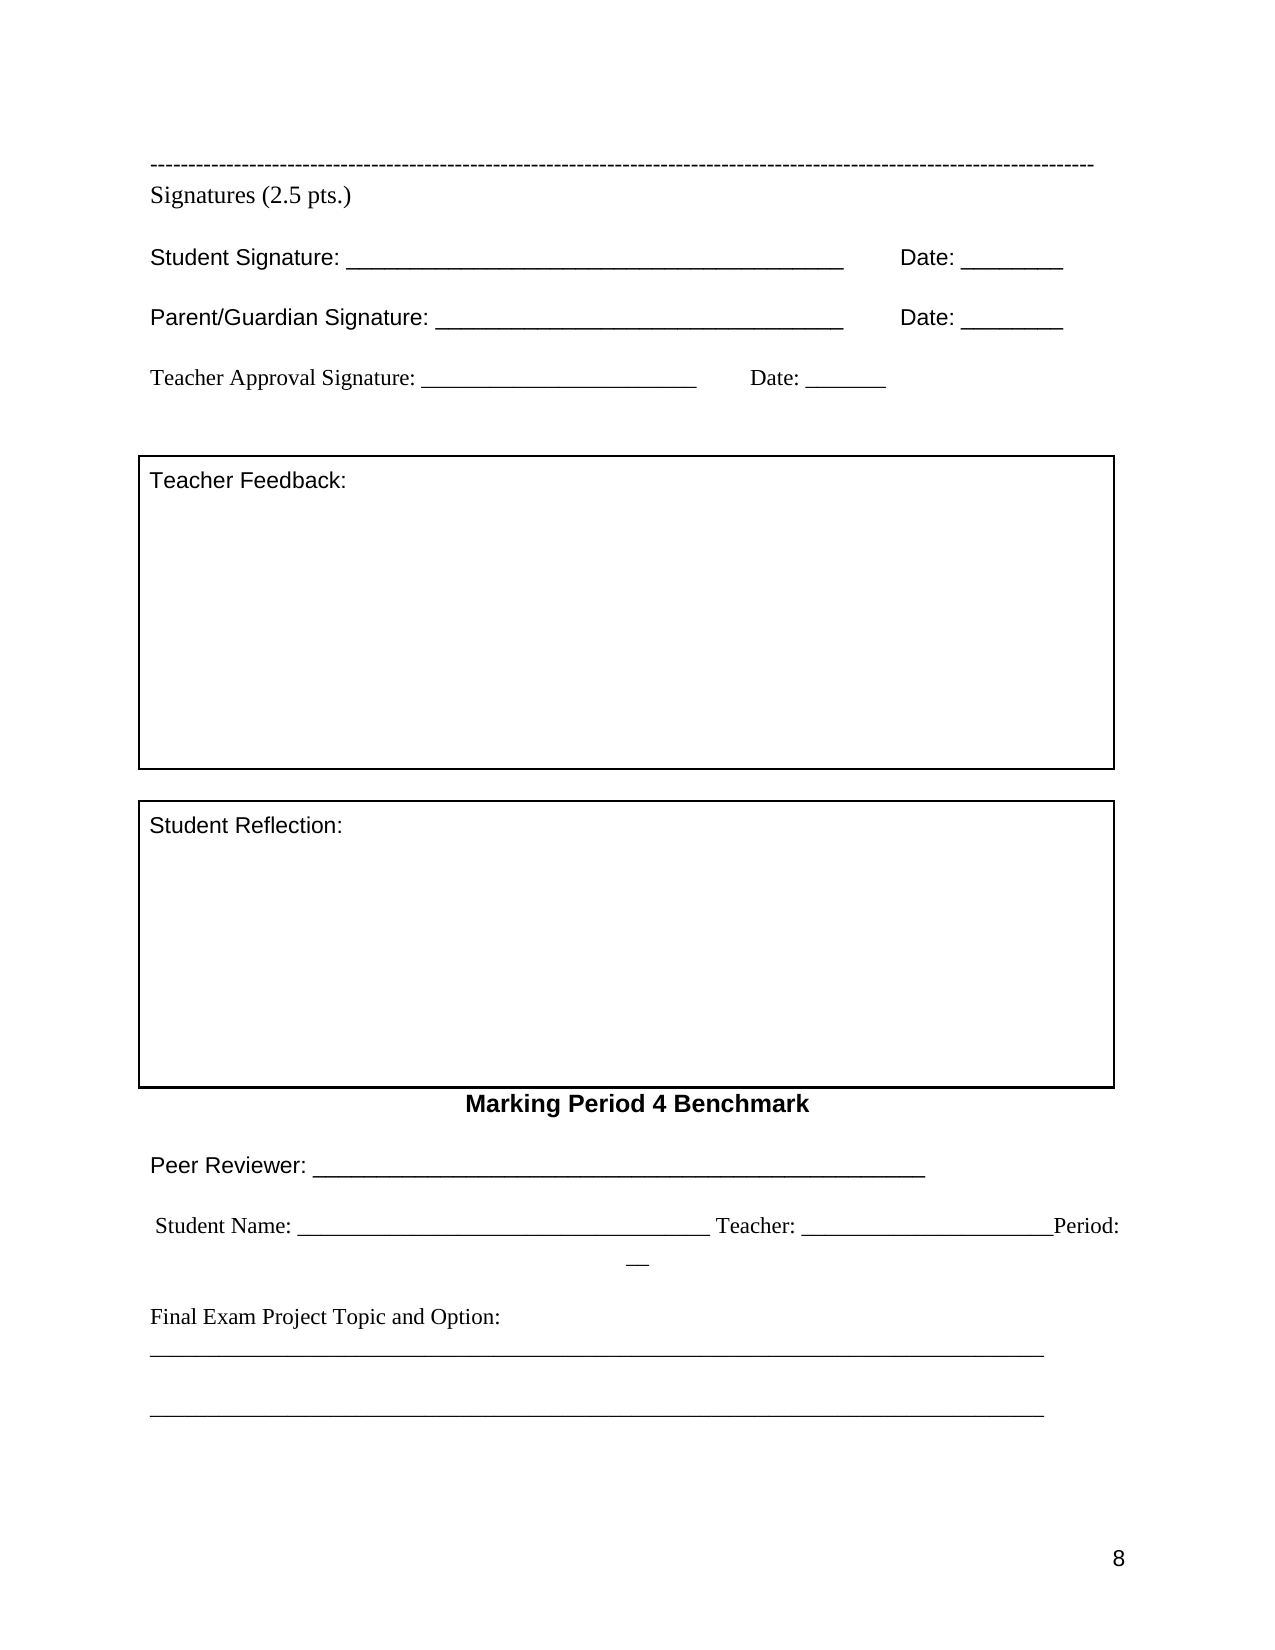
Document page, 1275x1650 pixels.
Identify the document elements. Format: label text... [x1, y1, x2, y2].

text Parent/Guardian Signature: ________________________________ Date: ________ [150, 304, 1125, 330]
text Final Exam Project Topic and Option: ______________________________________________________________________________ [150, 1303, 1125, 1359]
text Peer Reviewer: ________________________________________________ [150, 1152, 1125, 1178]
table_header Student Reflection: [140, 802, 1113, 1086]
table_header Teacher Feedback: [140, 457, 1113, 768]
text Teacher Approval Signature: ________________________ Date: _______ [150, 364, 1125, 391]
text ---------------------------------------------------------------------------------------------------------------------------- [150, 150, 1125, 176]
text Marking Period 4 Benchmark [150, 1088, 1125, 1117]
text ______________________________________________________________________________ [150, 1393, 1125, 1420]
text Signatures (2.5 pts.) [150, 180, 1125, 209]
text Student Name: ____________________________________ Teacher: ______________________Period: __ [150, 1212, 1125, 1269]
text Student Signature: _______________________________________ Date: ________ [150, 243, 1125, 270]
